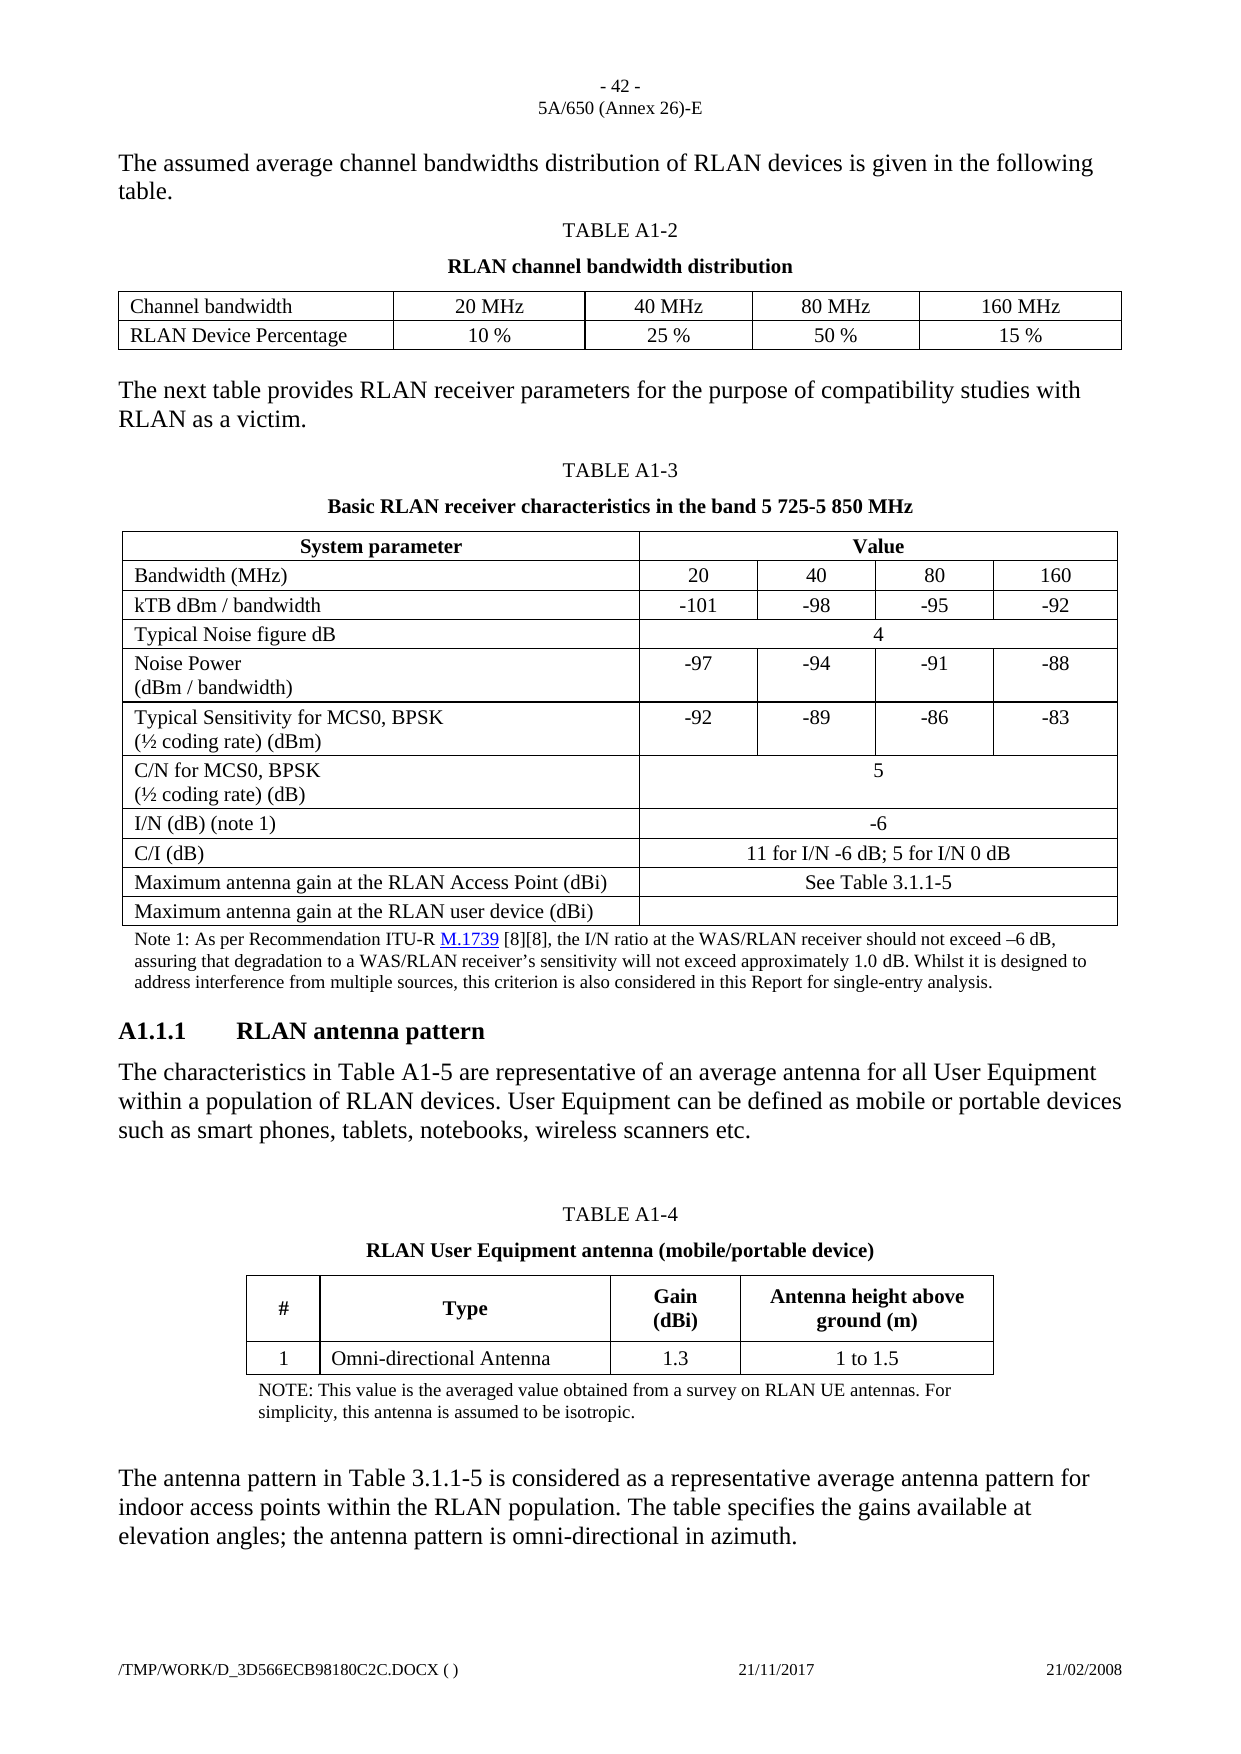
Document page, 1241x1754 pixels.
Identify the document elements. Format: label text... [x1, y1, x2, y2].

table_cell -92 [640, 703, 757, 755]
table_cell 1 to 1.5 [741, 1342, 993, 1374]
table_cell Maximum antenna gain at the RLAN user device (dBi) [123, 897, 639, 925]
table_header Type [321, 1276, 610, 1341]
text Basic RLAN receiver characteristics in the band 5 725-5 850 MHz [118, 494, 1122, 518]
text RLAN channel bandwidth distribution [118, 254, 1122, 278]
table_cell 160 [994, 561, 1117, 589]
table_cell RLAN Device Percentage [119, 321, 393, 349]
text The antenna pattern in Table 3.1.1-5 is considered as a representative average antenna pattern for indoor access points within the RLAN population. The table specifies the gains available at elevation angles; the antenna pattern is omni-directional in azimuth. [118, 1463, 1122, 1549]
table_cell 4 [640, 620, 1117, 648]
table_cell 40 [758, 561, 875, 589]
table_header Channel bandwidth [119, 292, 393, 320]
text The assumed average channel bandwidths distribution of RLAN devices is given in the following table. [118, 148, 1122, 205]
table_cell [640, 897, 1117, 925]
table_cell -94 [758, 649, 875, 701]
table_header 20 MHz [394, 292, 584, 320]
table_header Gain (dBi) [611, 1276, 740, 1341]
table_cell C/I (dB) [123, 839, 639, 867]
text Table A1-2 [118, 218, 1122, 242]
table_cell -89 [758, 703, 875, 755]
table_cell 15 % [920, 321, 1121, 349]
text The characteristics in Table A1-5 are representative of an average antenna for all User Equipment within a population of RLAN devices. User Equipment can be defined as mobile or portable devices such as smart phones, tablets, notebooks, wireless scanners etc. [118, 1057, 1122, 1143]
table_cell 25 % [586, 321, 752, 349]
table_cell Note 1: As per Recommendation ITU-R M.1739 ‎[8]‎[8], the I/N ratio at the WAS/RLAN receiver should not exceed –6 dB, assuring that degradation to a WAS/RLAN receiver’s sensitivity will not exceed approximately 1.0 dB. Whilst it is designed to address interference from multiple sources, this criterion is also considered in this Report for single-entry analysis. [123, 926, 1117, 995]
table_cell Bandwidth (MHz) [123, 561, 639, 589]
table_cell -88 [994, 649, 1117, 701]
text Table A1-4 [118, 1202, 1122, 1226]
table_cell 1 [247, 1342, 319, 1374]
table_cell -91 [876, 649, 993, 701]
table_header System parameter [123, 532, 639, 560]
table_cell Maximum antenna gain at the RLAN Access Point (dBi) [123, 868, 639, 896]
table_cell I/N (dB) (note 1) [123, 809, 639, 837]
table_header Antenna height above ground (m) [741, 1276, 993, 1341]
table_cell NOTE: This value is the averaged value obtained from a survey on RLAN UE antennas. For simplicity, this antenna is assumed to be isotropic. [247, 1375, 993, 1427]
table_cell Typical Sensitivity for MCS0, BPSK (½ coding rate) (dBm) [123, 703, 639, 755]
table_cell kTB dBm / bandwidth [123, 591, 639, 619]
table_cell -6 [640, 809, 1117, 837]
table_cell 80 [876, 561, 993, 589]
text The next table provides RLAN receiver parameters for the purpose of compatibility studies with RLAN as a victim. [118, 375, 1122, 433]
table_header # [247, 1276, 319, 1341]
table_cell -92 [994, 591, 1117, 619]
table_cell 11 for I/N -6 dB; 5 for I/N 0 dB [640, 839, 1117, 867]
table_cell -83 [994, 703, 1117, 755]
table_cell Noise Power (dBm / bandwidth) [123, 649, 639, 701]
table_cell 20 [640, 561, 757, 589]
table_cell See Table 3.1.1-5 [640, 868, 1117, 896]
table_header 80 MHz [753, 292, 919, 320]
table_cell -86 [876, 703, 993, 755]
table_cell -98 [758, 591, 875, 619]
table_cell C/N for MCS0, BPSK (½ coding rate) (dB) [123, 756, 639, 808]
table_cell Typical Noise figure dB [123, 620, 639, 648]
text Table A1-3 [118, 458, 1122, 482]
table_cell -95 [876, 591, 993, 619]
table_cell 10 % [394, 321, 584, 349]
table_cell 50 % [753, 321, 919, 349]
table_header 40 MHz [586, 292, 752, 320]
table_cell -101 [640, 591, 757, 619]
table_header Value [640, 532, 1117, 560]
text A1.1.1 RLAN antenna pattern [118, 1016, 1122, 1045]
table_cell 1.3 [611, 1342, 740, 1374]
table_cell -97 [640, 649, 757, 701]
text RLAN User Equipment antenna (mobile/portable device) [118, 1238, 1122, 1262]
table_cell Omni-directional Antenna [321, 1342, 610, 1374]
table_header 160 MHz [920, 292, 1121, 320]
table_cell 5 [640, 756, 1117, 808]
